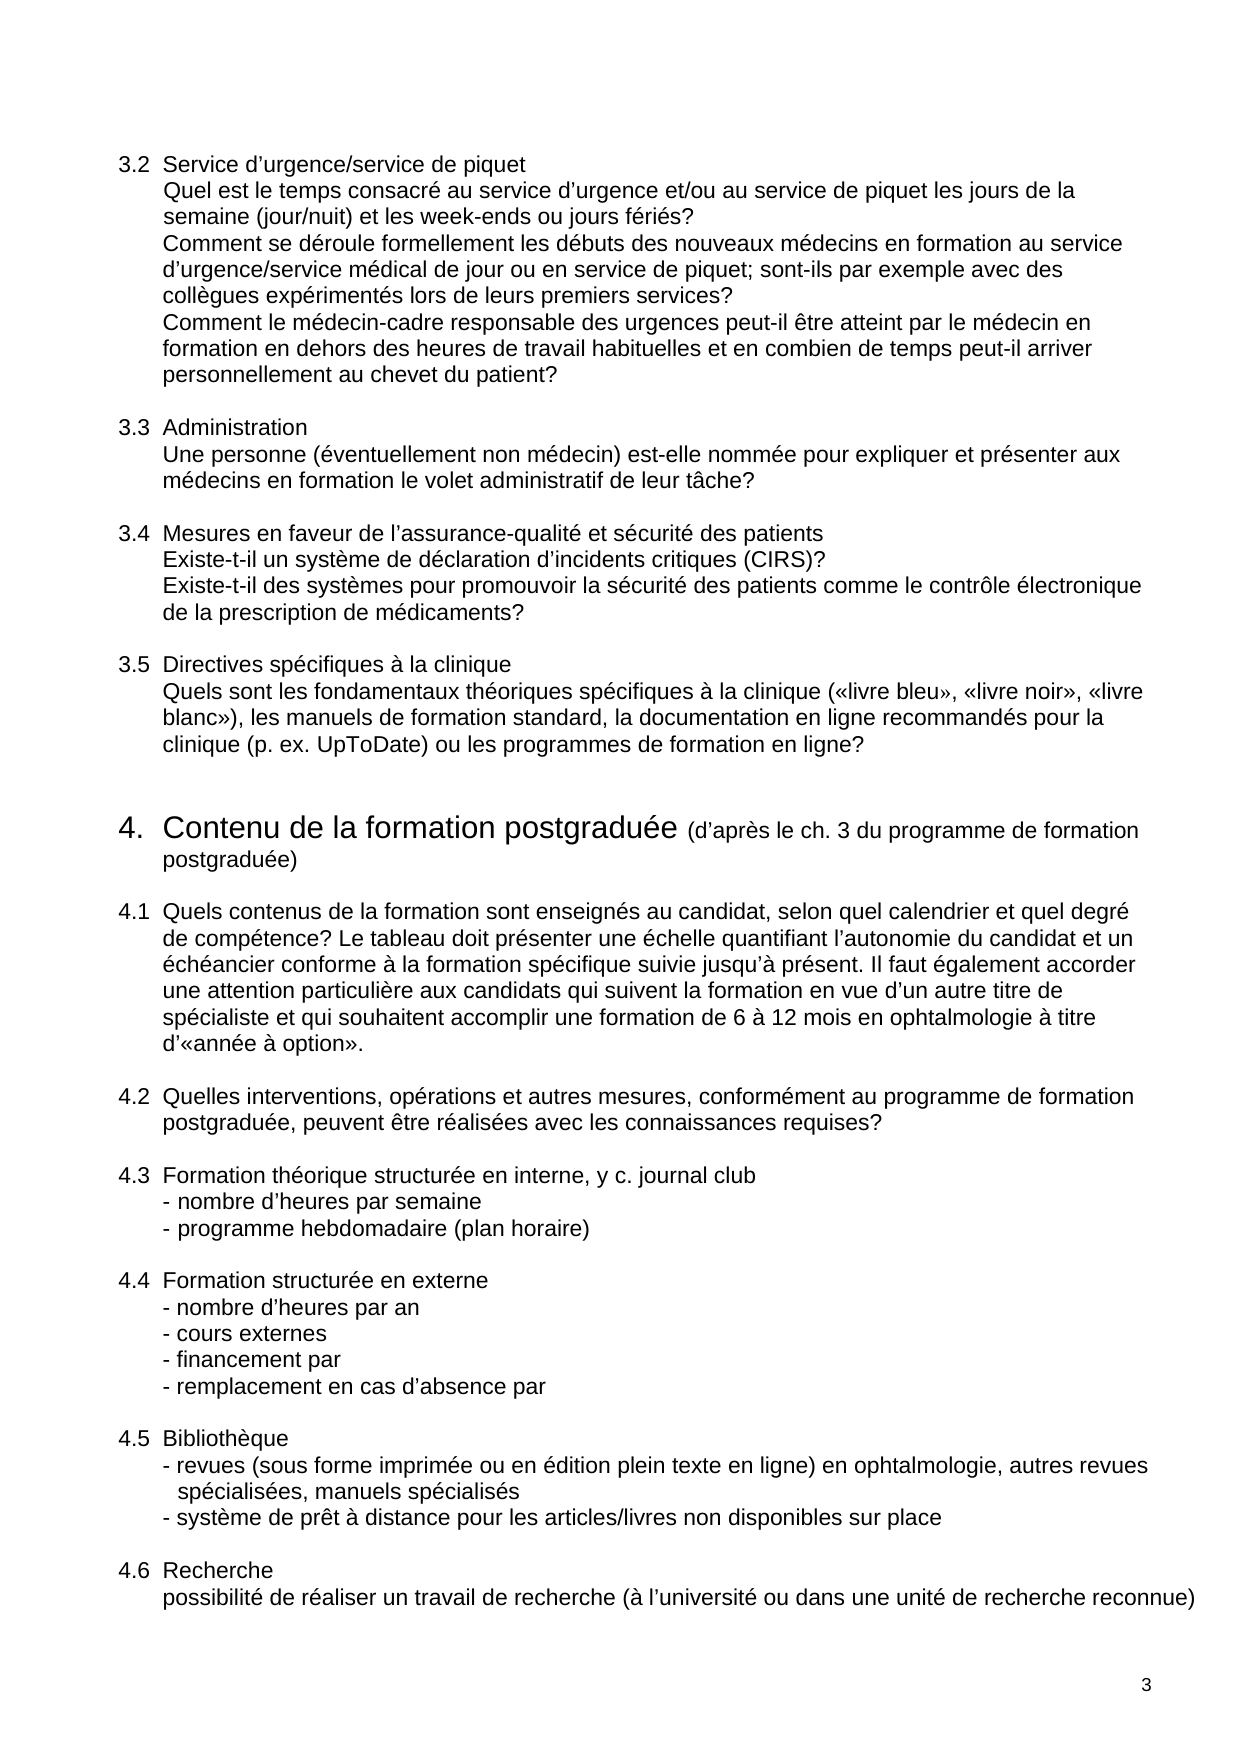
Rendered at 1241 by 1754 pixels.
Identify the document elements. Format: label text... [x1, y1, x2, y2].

text - financement par [118, 1346, 1152, 1373]
text 3.4 Mesures en faveur de l’assurance-qualité et sécurité des patients Existe-t-il un système de déclaration d’incidents critiques (CIRS)? [118, 519, 1152, 572]
text 3.3 Administration Une personne (éventuellement non médecin) est-elle nommée pour expliquer et présenter aux médecins en formation le volet administratif de leur tâche? [118, 414, 1152, 493]
text - système de prêt à distance pour les articles/livres non disponibles sur place [118, 1504, 1152, 1531]
text - nombre d’heures par semaine [118, 1188, 1152, 1214]
text 4.1 Quels contenus de la formation sont enseignés au candidat, selon quel calendrier et quel degré de compétence? Le tableau doit présenter une échelle quantifiant l’autonomie du candidat et un échéancier conforme à la formation spécifique suivie jusqu’à présent. Il faut également accorder une attention particulière aux candidats qui suivent la formation en vue d’un autre titre de spécialiste et qui souhaitent accomplir une formation de 6 à 12 mois en ophtalmologie à titre d’«année à option». [118, 898, 1152, 1056]
text - cours externes [118, 1320, 1152, 1346]
text 4. Contenu de la formation postgraduée (d’après le ch. 3 du programme de formation postgraduée) [118, 809, 1152, 872]
text 4.6 Recherche [118, 1557, 1152, 1583]
text 4.3 Formation théorique structurée en interne, y c. journal club [118, 1162, 1152, 1188]
text 4.2 Quelles interventions, opérations et autres mesures, conformément au programme de formation postgraduée, peuvent être réalisées avec les connaissances requises? [118, 1083, 1152, 1135]
text - remplacement en cas d’absence par [118, 1373, 1152, 1399]
text - programme hebdomadaire (plan horaire) [118, 1214, 1152, 1241]
text Comment le médecin-cadre responsable des urgences peut-il être atteint par le médecin en formation en dehors des heures de travail habituelles et en combien de temps peut-il arriver personnellement au chevet du patient? [118, 309, 1152, 388]
text 3.2 Service d’urgence/service de piquet Quel est le temps consacré au service d’urgence et/ou au service de piquet les jours de la semaine (jour/nuit) et les week-ends ou jours fériés? [118, 151, 1152, 230]
text 4.4 Formation structurée en externe [118, 1267, 1152, 1293]
text 4.5 Bibliothèque [118, 1425, 1152, 1452]
text possibilité de réaliser un travail de recherche (à l’université ou dans une unité de recherche reconnue) [118, 1583, 1196, 1610]
text - revues (sous forme imprimée ou en édition plein texte en ligne) en ophtalmologie, autres revues spécialisées, manuels spécialisés [118, 1452, 1152, 1504]
text 3.5 Directives spécifiques à la clinique Quels sont les fondamentaux théoriques spécifiques à la clinique («livre bleu», «livre noir», «livre blanc»), les manuels de formation standard, la documentation en ligne recommandés pour la clinique (p. ex. UpToDate) ou les programmes de formation en ligne? [118, 651, 1152, 757]
text - nombre d’heures par an [118, 1293, 1152, 1320]
text Comment se déroule formellement les débuts des nouveaux médecins en formation au service d’urgence/service médical de jour ou en service de piquet; sont-ils par exemple avec des collègues expérimentés lors de leurs premiers services? [118, 230, 1152, 309]
text Existe-t-il des systèmes pour promouvoir la sécurité des patients comme le contrôle électronique de la prescription de médicaments? [118, 572, 1152, 625]
